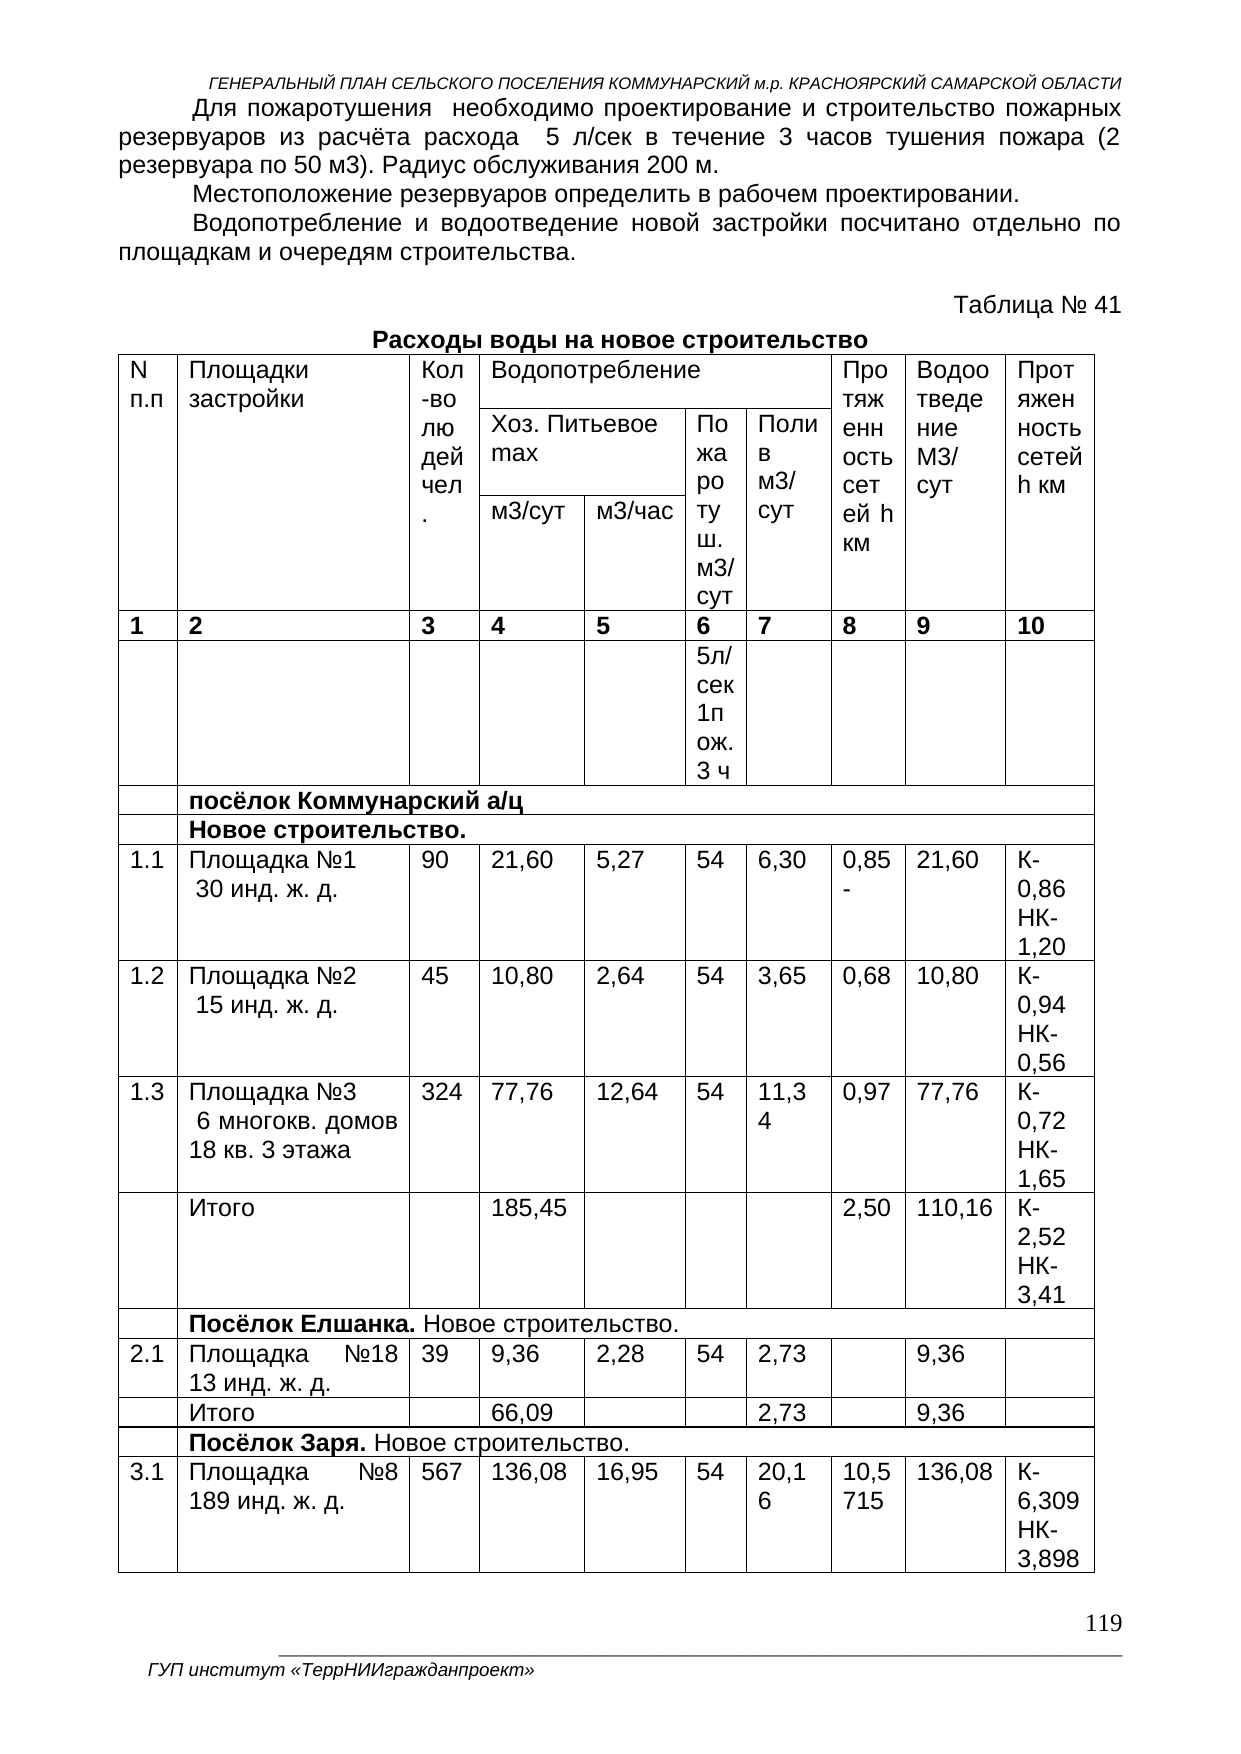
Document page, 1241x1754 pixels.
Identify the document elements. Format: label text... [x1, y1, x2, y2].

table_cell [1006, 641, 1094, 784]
text Расходы воды на новое строительство [118, 326, 1122, 354]
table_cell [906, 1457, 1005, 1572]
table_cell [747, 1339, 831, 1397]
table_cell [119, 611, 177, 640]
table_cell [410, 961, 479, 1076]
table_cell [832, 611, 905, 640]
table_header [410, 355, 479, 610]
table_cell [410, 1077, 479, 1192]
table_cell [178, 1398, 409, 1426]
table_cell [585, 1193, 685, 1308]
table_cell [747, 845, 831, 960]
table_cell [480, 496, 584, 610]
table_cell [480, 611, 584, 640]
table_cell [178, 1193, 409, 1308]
text Местоположение резервуаров определить в рабочем проектировании. [118, 179, 1122, 208]
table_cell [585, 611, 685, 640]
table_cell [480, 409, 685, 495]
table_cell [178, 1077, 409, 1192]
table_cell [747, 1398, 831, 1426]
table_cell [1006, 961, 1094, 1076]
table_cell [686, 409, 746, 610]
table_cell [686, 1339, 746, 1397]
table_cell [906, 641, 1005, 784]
text Водопотребление и водоотведение новой застройки посчитано отдельно по площадкам и очередям строительства. [118, 208, 1122, 266]
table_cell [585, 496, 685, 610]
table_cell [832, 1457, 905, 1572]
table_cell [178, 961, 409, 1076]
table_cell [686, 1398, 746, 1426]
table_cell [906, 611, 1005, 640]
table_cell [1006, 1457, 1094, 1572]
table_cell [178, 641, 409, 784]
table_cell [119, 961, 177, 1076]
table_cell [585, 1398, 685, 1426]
text Для пожаротушения необходимо проектирование и строительство пожарных резервуаров из расчёта расхода 5 л/сек в течение 3 часов тушения пожара (2 резервуара по 50 м3). Радиус обслуживания 200 м. [118, 93, 1122, 179]
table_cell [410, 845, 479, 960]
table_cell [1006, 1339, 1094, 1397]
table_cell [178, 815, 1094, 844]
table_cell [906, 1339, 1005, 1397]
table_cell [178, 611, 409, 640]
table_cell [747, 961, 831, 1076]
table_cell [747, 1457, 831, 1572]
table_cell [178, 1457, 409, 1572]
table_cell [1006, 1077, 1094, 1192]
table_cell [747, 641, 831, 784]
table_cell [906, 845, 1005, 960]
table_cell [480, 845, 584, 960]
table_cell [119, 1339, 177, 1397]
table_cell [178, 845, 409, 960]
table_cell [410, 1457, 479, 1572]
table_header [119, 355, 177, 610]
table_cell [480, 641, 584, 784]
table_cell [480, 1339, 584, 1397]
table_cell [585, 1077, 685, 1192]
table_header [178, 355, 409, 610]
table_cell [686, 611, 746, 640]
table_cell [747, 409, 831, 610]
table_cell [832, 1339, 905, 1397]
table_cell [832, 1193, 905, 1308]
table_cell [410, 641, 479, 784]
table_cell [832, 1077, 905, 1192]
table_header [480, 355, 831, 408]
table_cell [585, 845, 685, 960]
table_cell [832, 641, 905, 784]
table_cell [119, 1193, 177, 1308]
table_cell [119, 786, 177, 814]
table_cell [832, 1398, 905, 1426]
text Таблица № 41 [118, 291, 1122, 319]
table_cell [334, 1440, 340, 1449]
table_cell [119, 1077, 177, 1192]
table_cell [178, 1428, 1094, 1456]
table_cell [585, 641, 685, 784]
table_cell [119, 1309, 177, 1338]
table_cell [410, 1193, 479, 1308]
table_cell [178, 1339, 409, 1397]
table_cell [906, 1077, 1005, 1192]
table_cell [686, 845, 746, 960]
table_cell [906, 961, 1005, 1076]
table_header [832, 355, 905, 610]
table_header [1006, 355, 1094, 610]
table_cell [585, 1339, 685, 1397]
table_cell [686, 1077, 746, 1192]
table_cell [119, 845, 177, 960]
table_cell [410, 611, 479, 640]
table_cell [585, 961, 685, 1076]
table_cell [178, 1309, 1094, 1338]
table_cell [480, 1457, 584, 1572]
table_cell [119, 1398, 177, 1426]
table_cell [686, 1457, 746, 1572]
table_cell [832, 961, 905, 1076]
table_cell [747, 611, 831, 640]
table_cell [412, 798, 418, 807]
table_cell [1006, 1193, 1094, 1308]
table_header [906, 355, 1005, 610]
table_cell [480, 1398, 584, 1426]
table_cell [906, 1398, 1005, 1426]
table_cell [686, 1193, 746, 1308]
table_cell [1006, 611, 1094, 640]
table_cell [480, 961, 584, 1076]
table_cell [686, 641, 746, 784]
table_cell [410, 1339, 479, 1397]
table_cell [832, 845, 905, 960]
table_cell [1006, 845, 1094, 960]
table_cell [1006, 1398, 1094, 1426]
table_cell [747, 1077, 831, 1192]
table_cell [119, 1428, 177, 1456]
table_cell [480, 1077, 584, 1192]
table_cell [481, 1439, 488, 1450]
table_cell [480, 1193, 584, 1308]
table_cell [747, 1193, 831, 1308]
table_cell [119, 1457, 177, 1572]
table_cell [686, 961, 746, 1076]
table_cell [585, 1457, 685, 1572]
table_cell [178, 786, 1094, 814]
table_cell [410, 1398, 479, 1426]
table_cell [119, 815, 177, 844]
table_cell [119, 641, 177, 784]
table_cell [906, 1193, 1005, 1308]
